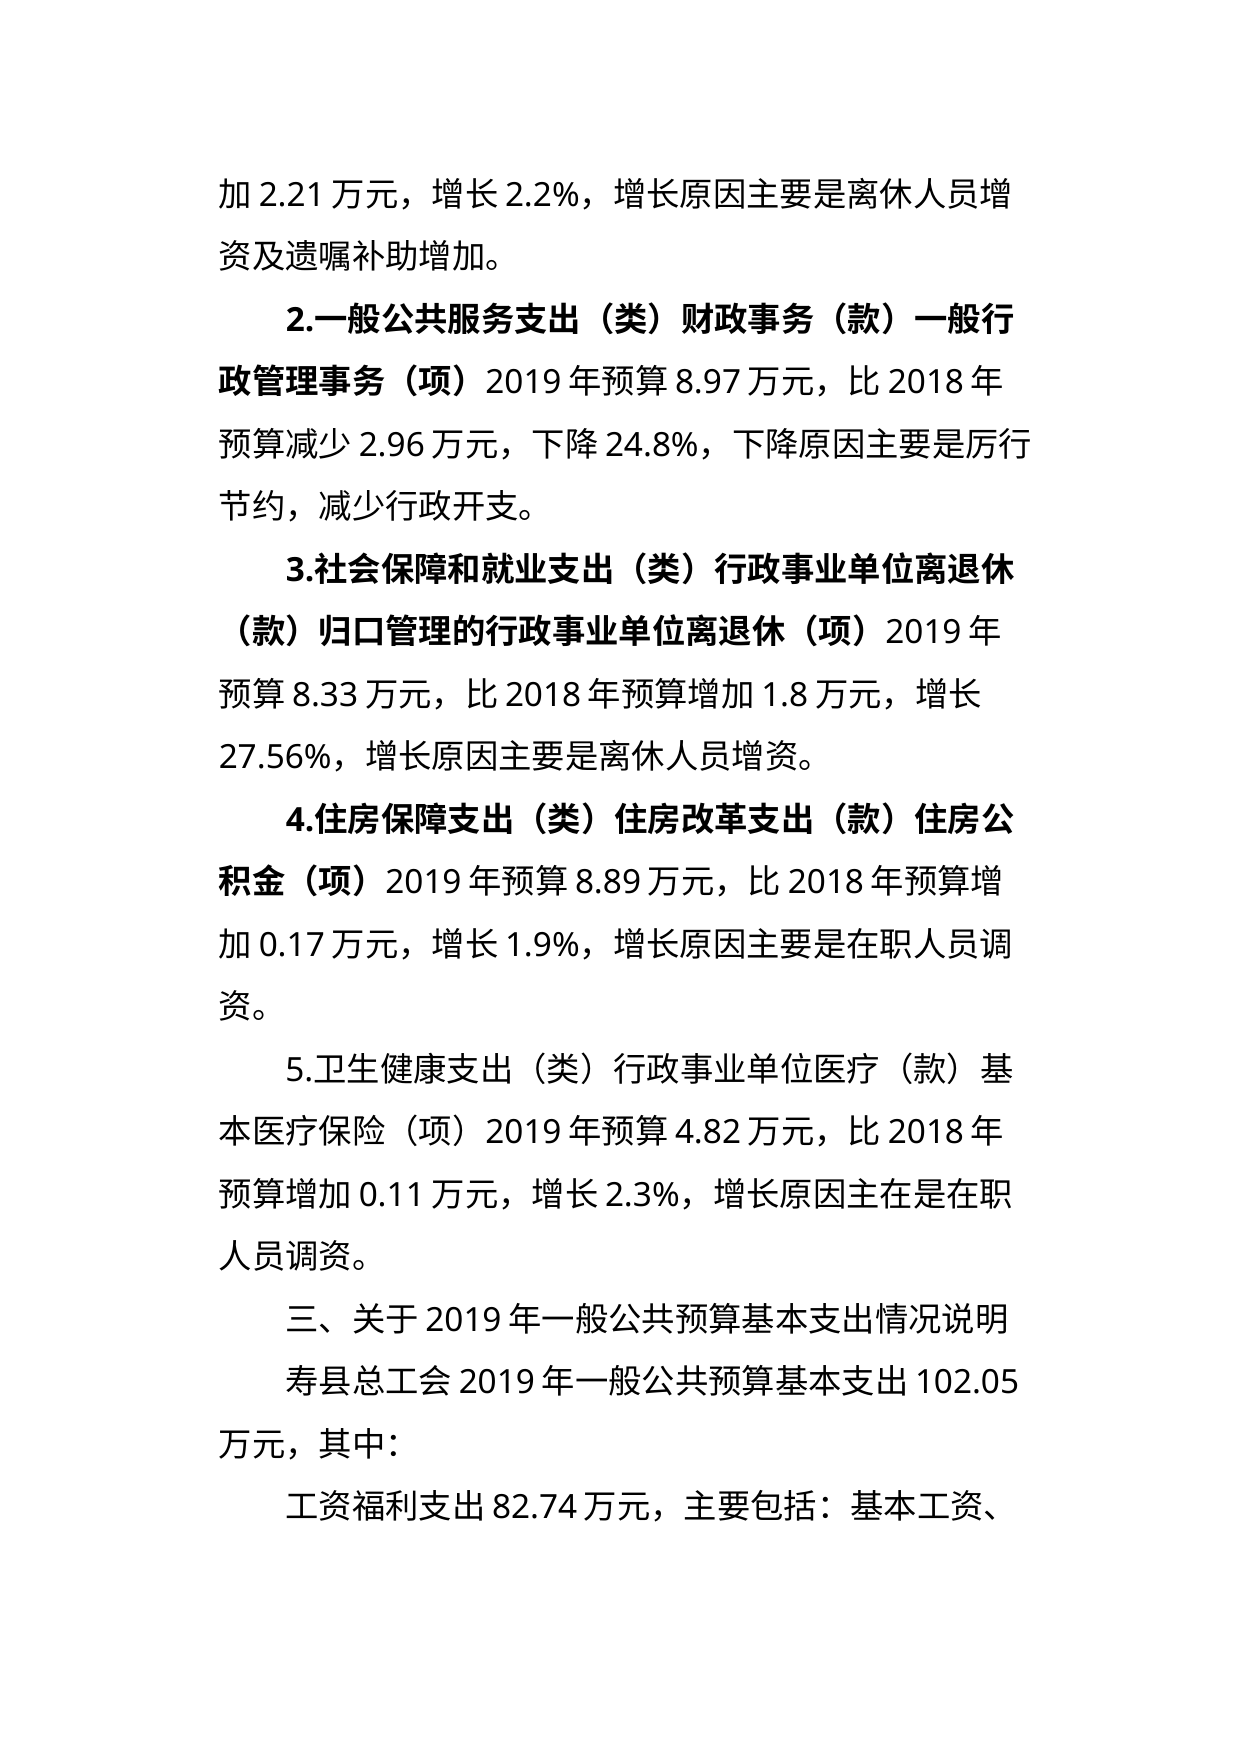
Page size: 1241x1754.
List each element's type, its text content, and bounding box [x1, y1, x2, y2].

text 4.住房保障支出（类）住房改革支出（款）住房公积金（项）2019年预算8.89万元，比2018年预算增加0.17万元，增长1.9%，增长原因主要是在职人员调资。 [218, 781, 1033, 1031]
text 3.社会保障和就业支出（类）行政事业单位离退休（款）归口管理的行政事业单位离退休（项）2019年预算8.33万元，比2018年预算增加1.8万元，增长27.56%，增长原因主要是离休人员增资。 [218, 531, 1033, 781]
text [218, 156, 1033, 281]
text 2.一般公共服务支出（类）财政事务（款）一般行政管理事务（项）2019年预算8.97万元，比2018年预算减少2.96万元，下降24.8%，下降原因主要是厉行节约，减少行政开支。 [218, 281, 1033, 531]
text 5.卫生健康支出（类）行政事业单位医疗（款）基本医疗保险（项）2019年预算4.82万元，比2018年预算增加0.11万元，增长2.3%，增长原因主在是在职人员调资。 [218, 1031, 1033, 1281]
text 三、关于2019年一般公共预算基本支出情况说明 [218, 1281, 1033, 1343]
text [218, 1468, 1033, 1531]
text 寿县总工会2019年一般公共预算基本支出102.05万元，其中： [218, 1343, 1033, 1468]
